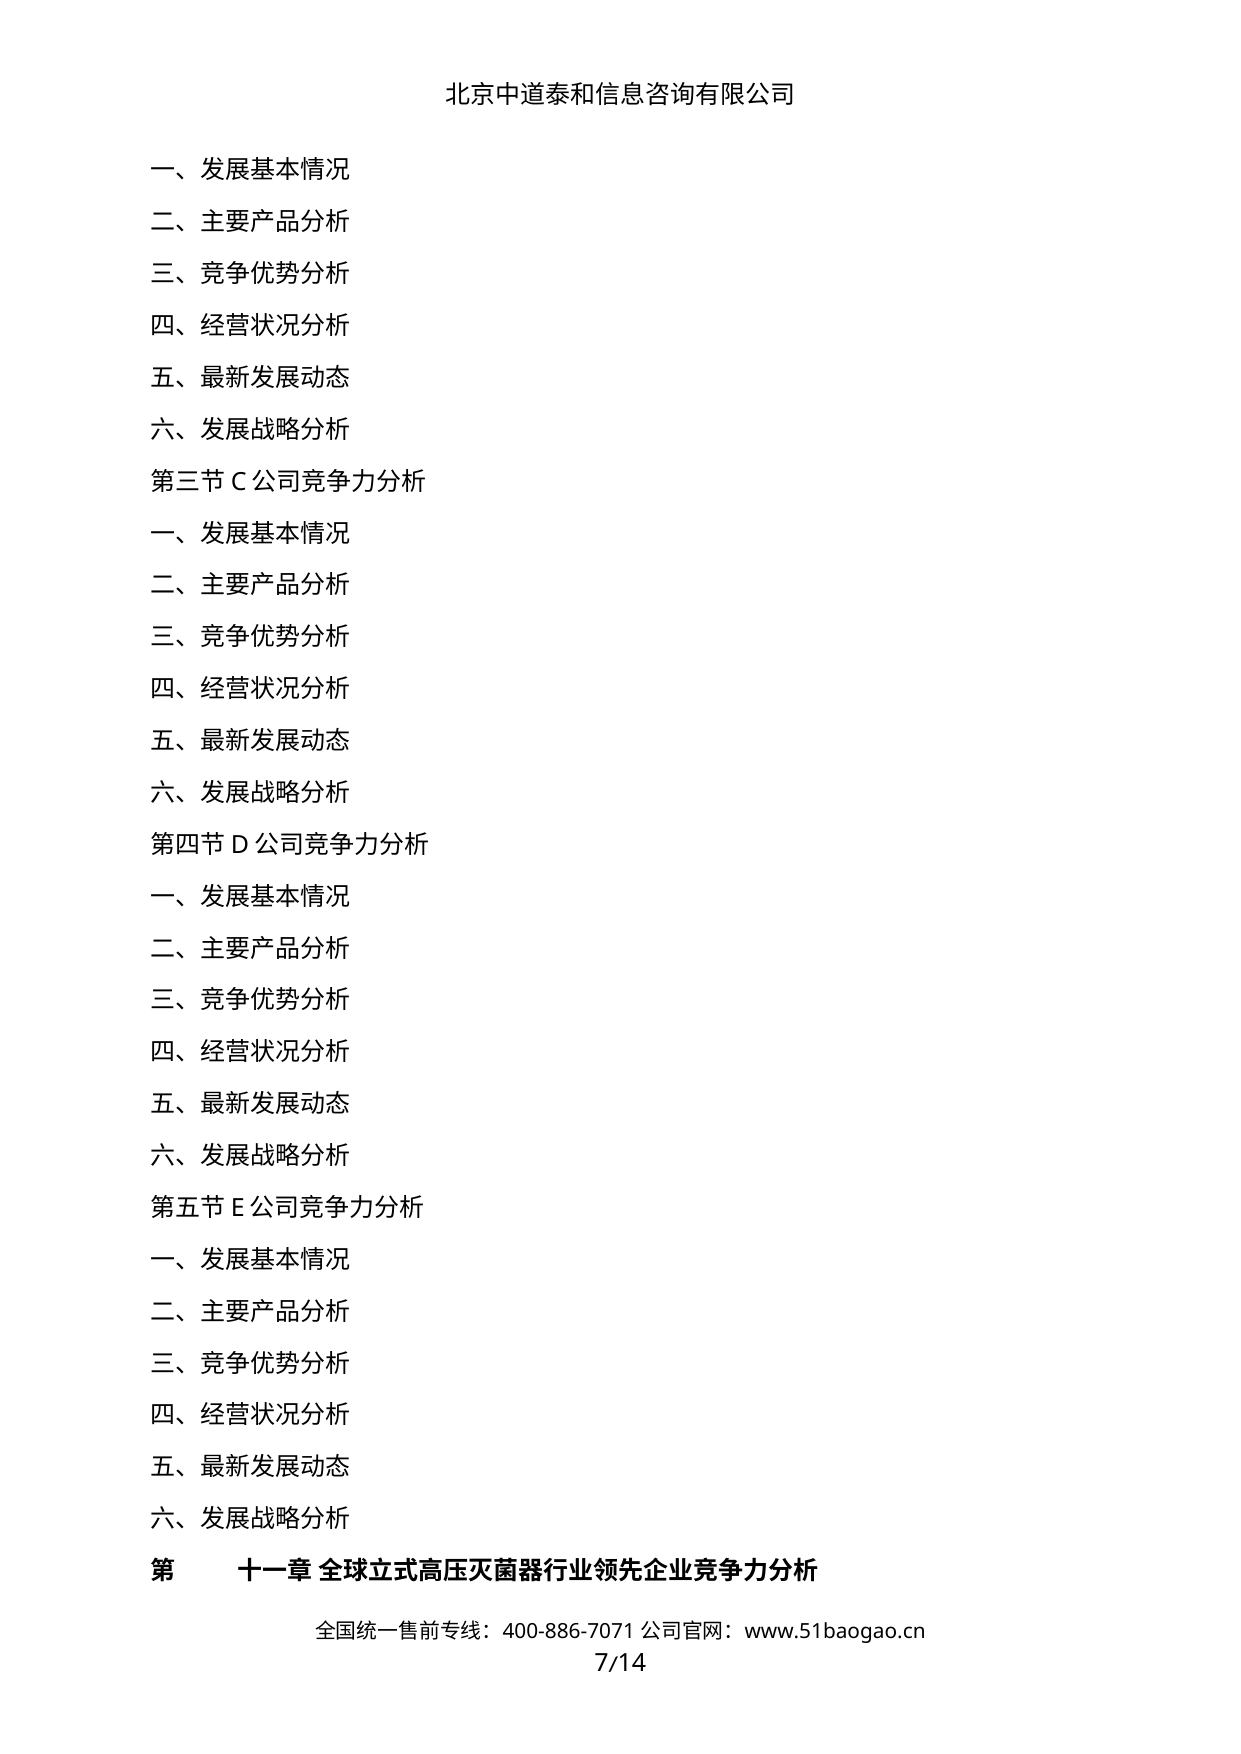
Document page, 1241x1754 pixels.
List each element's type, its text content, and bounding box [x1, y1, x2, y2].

text 三、竞争优势分析 [150, 1343, 1090, 1379]
text 六、发展战略分析 [150, 1499, 1090, 1535]
text 六、发展战略分析 [150, 409, 1090, 446]
text 四、经营状况分析 [150, 669, 1090, 705]
text 五、最新发展动态 [150, 1447, 1090, 1483]
text 六、发展战略分析 [150, 1136, 1090, 1172]
text 五、最新发展动态 [150, 721, 1090, 757]
text 二、主要产品分析 [150, 928, 1090, 964]
text 第三节 C公司竞争力分析 [150, 461, 1090, 497]
text 一、发展基本情况 [150, 876, 1090, 912]
text 三、竞争优势分析 [150, 254, 1090, 290]
text 第 十一章 全球立式高压灭菌器行业领先企业竞争力分析 [150, 1551, 1090, 1587]
text 一、发展基本情况 [150, 513, 1090, 549]
text 第五节 E公司竞争力分析 [150, 1187, 1090, 1224]
text 三、竞争优势分析 [150, 617, 1090, 653]
text 一、发展基本情况 [150, 150, 1090, 186]
text 三、竞争优势分析 [150, 980, 1090, 1016]
text 四、经营状况分析 [150, 306, 1090, 342]
text 二、主要产品分析 [150, 202, 1090, 238]
text 四、经营状况分析 [150, 1395, 1090, 1431]
text 五、最新发展动态 [150, 1084, 1090, 1120]
text 二、主要产品分析 [150, 565, 1090, 601]
text 六、发展战略分析 [150, 772, 1090, 809]
text 一、发展基本情况 [150, 1239, 1090, 1276]
text 二、主要产品分析 [150, 1291, 1090, 1327]
text 第四节 D公司竞争力分析 [150, 824, 1090, 861]
text 五、最新发展动态 [150, 357, 1090, 394]
text 四、经营状况分析 [150, 1032, 1090, 1068]
